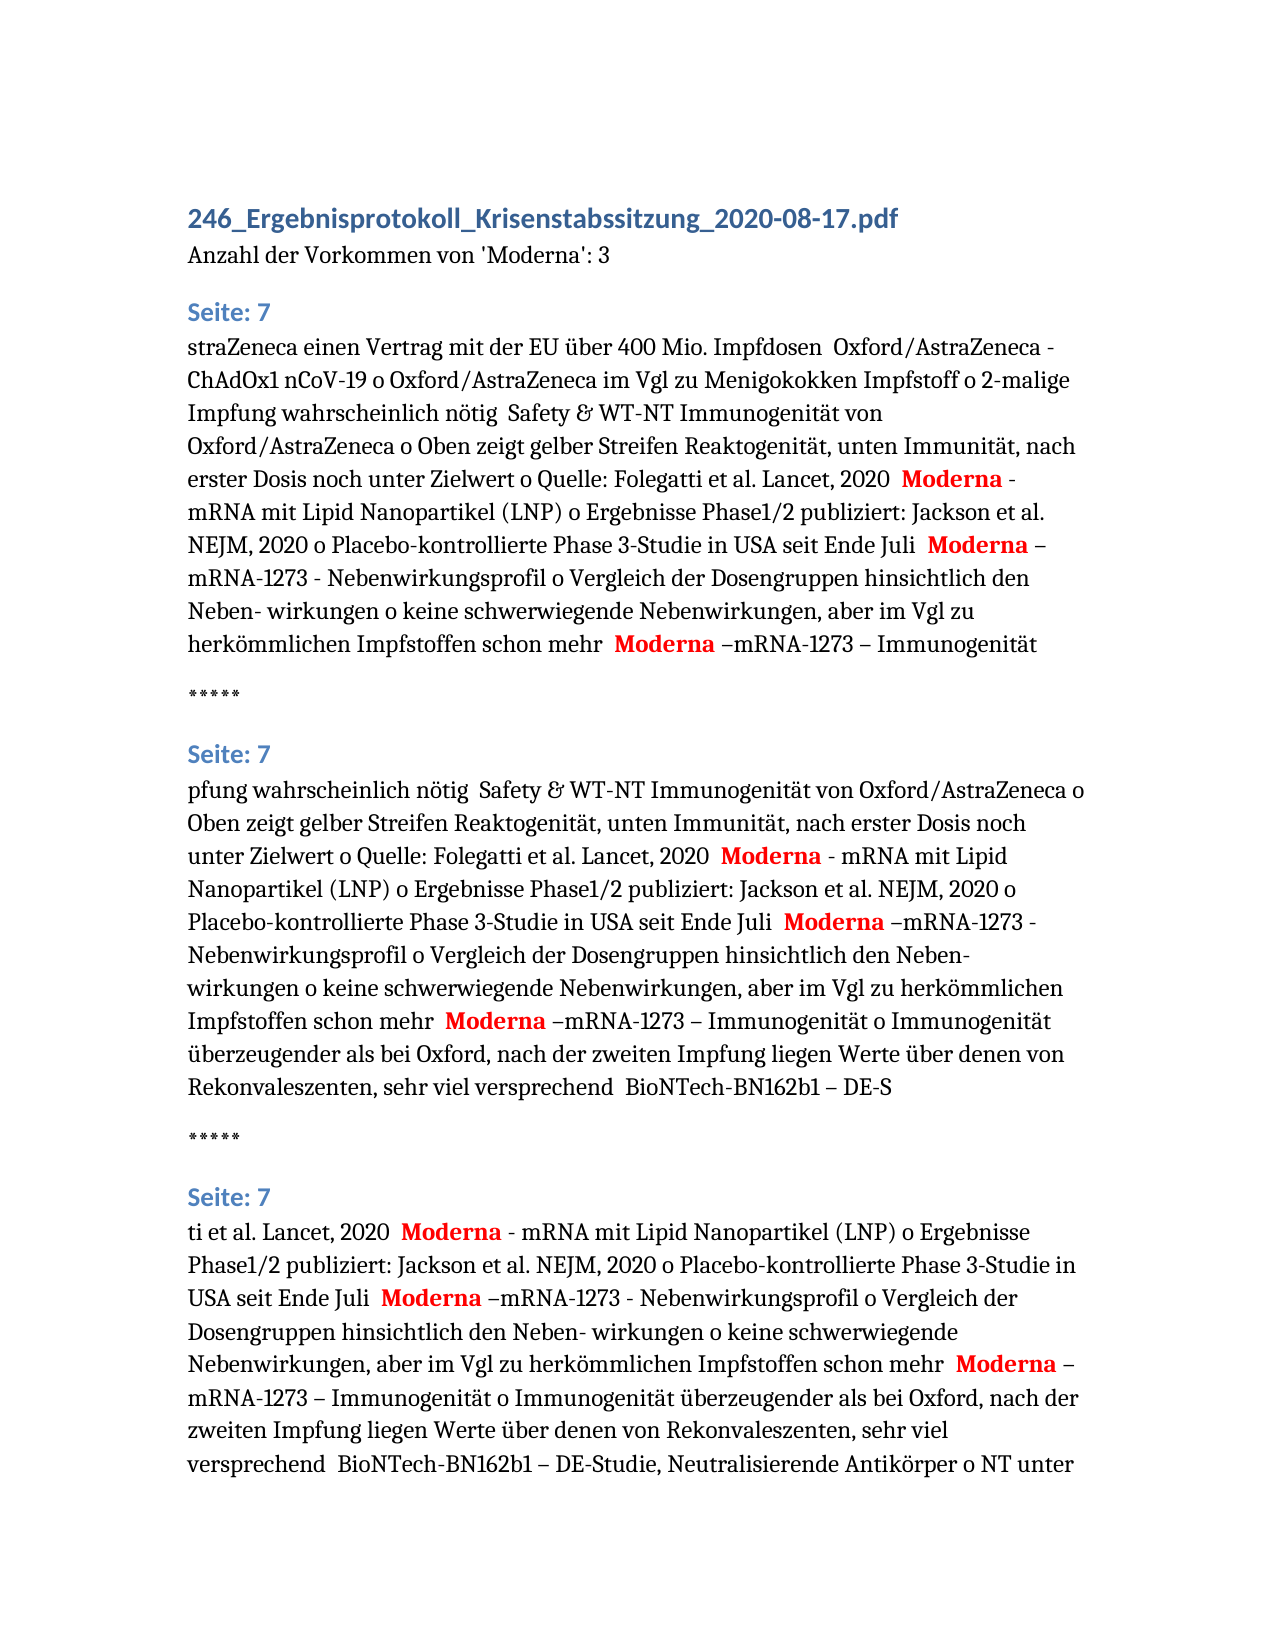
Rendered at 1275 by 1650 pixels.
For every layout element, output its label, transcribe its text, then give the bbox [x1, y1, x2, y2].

text Anzahl der Vorkommen von 'Moderna': 3 [187, 241, 1087, 270]
subtitle Seite: 7 [187, 738, 1087, 771]
text pfung wahrscheinlich nötig Safety & WT-NT Immunogenität von Oxford/AstraZeneca o Oben zeigt gelber Streifen Reaktogenität, unten Immunität, nach erster Dosis noch unter Zielwert o Quelle: Folegatti et al. Lancet, 2020 Moderna - mRNA mit Lipid Nanopartikel (LNP) o Ergebnisse Phase1/2 publiziert: Jackson et al. NEJM, 2020 o Placebo-kontrollierte Phase 3-Studie in USA seit Ende Juli Moderna –mRNA-1273 - Nebenwirkungsprofil o Vergleich der Dosengruppen hinsichtlich den Neben- wirkungen o keine schwerwiegende Nebenwirkungen, aber im Vgl zu herkömmlichen Impfstoffen schon mehr Moderna –mRNA-1273 – Immunogenität o Immunogenität überzeugender als bei Oxford, nach der zweiten Impfung liegen Werte über denen von Rekonvaleszenten, sehr viel versprechend BioNTech-BN162b1 – DE-S [187, 776, 1087, 1101]
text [187, 1218, 1087, 1478]
subtitle Seite: 7 [187, 295, 1087, 328]
subtitle Seite: 7 [187, 1180, 1087, 1213]
text ***** [187, 684, 1087, 712]
text straZeneca einen Vertrag mit der EU über 400 Mio. Impfdosen Oxford/AstraZeneca - ChAdOx1 nCoV-19 o Oxford/AstraZeneca im Vgl zu Menigokokken Impfstoff o 2-malige Impfung wahrscheinlich nötig Safety & WT-NT Immunogenität von Oxford/AstraZeneca o Oben zeigt gelber Streifen Reaktogenität, unten Immunität, nach erster Dosis noch unter Zielwert o Quelle: Folegatti et al. Lancet, 2020 Moderna - mRNA mit Lipid Nanopartikel (LNP) o Ergebnisse Phase1/2 publiziert: Jackson et al. NEJM, 2020 o Placebo-kontrollierte Phase 3-Studie in USA seit Ende Juli Moderna –mRNA-1273 - Nebenwirkungsprofil o Vergleich der Dosengruppen hinsichtlich den Neben- wirkungen o keine schwerwiegende Nebenwirkungen, aber im Vgl zu herkömmlichen Impfstoffen schon mehr Moderna –mRNA-1273 – Immunogenität [187, 333, 1087, 659]
text ***** [187, 1127, 1087, 1155]
subtitle 246_Ergebnisprotokoll_Krisenstabssitzung_2020-08-17.pdf [187, 200, 1087, 236]
